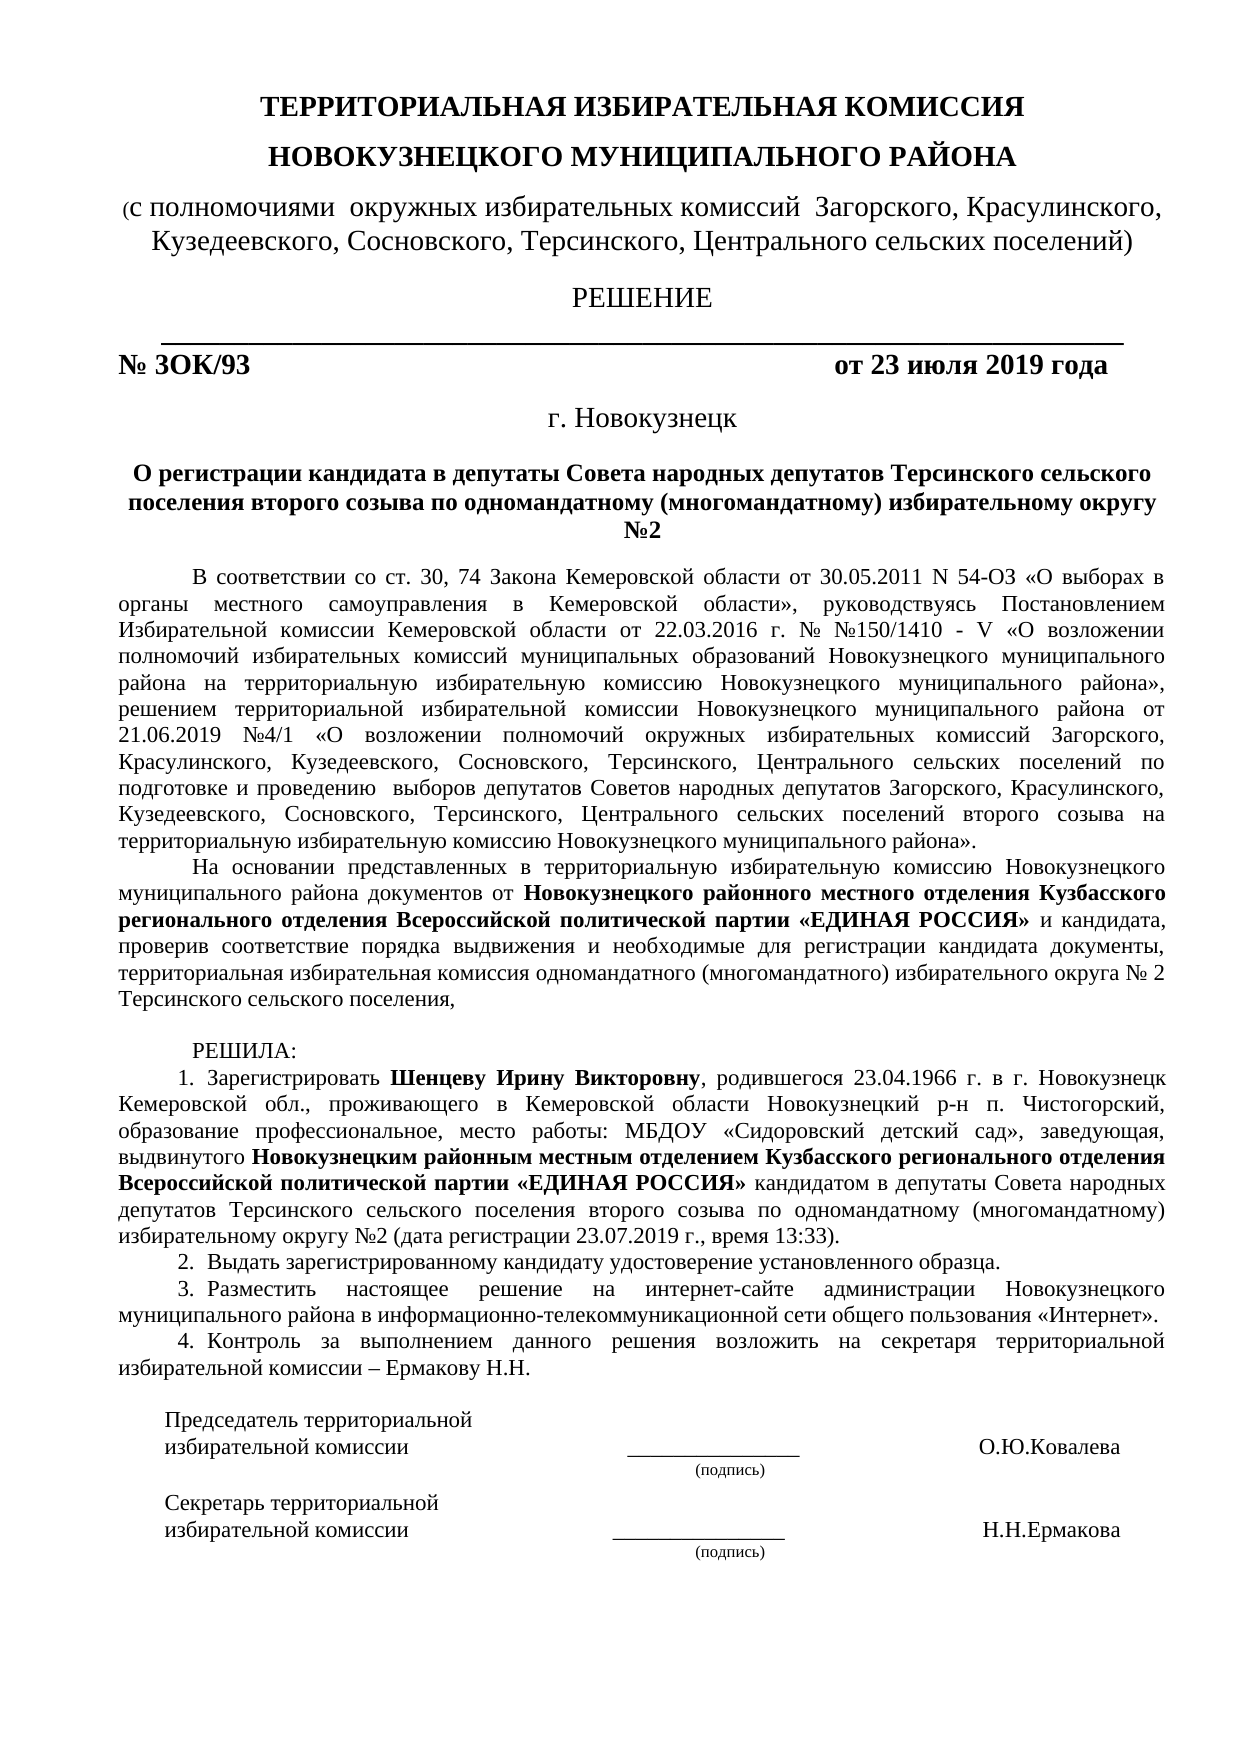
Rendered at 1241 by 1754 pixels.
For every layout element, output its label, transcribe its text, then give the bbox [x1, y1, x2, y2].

list Разместить настоящее решение на интернет-сайте администрации Новокузнецкого муниципального района в информационно-телекоммуникационной сети общего пользования «Интернет». [118, 1275, 1166, 1327]
text На основании представленных в территориальную избирательную комиссию Новокузнецкого муниципального района документов от Новокузнецкого районного местного отделения Кузбасского регионального отделения Всероссийской политической партии «ЕДИНАЯ РОССИЯ» и кандидата, проверив соответствие порядка выдвижения и необходимые для регистрации кандидата документы, территориальная избирательная комиссия одномандатного (многомандатного) избирательного округа № 2 Терсинского сельского поселения, [118, 853, 1166, 1011]
text В соответствии со ст. 30, 74 Закона Кемеровской области от 30.05.2011 N 54-ОЗ «О выборах в органы местного самоуправления в Кемеровской области», руководствуясь Постановлением Избирательной комиссии Кемеровской области от 22.03.2016 г. № №150/1410 - V «О возложении полномочий избирательных комиссий муниципальных образований Новокузнецкого муниципального района на территориальную избирательную комиссию Новокузнецкого муниципального района», решением территориальной избирательной комиссии Новокузнецкого муниципального района от 21.06.2019 №4/1 «О возложении полномочий окружных избирательных комиссий Загорского, Красулинского, Кузедеевского, Сосновского, Терсинского, Центрального сельских поселений по подготовке и проведению выборов депутатов Советов народных депутатов Загорского, Красулинского, Кузедеевского, Сосновского, Терсинского, Центрального сельских поселений второго созыва на территориальную избирательную комиссию Новокузнецкого муниципального района». [118, 563, 1166, 853]
subtitle ТЕРРИТОРИАЛЬНАЯ ИЗБИРАТЕЛЬНАЯ КОМИССИЯ НОВОКУЗНЕЦКОГО МУНИЦИПАЛЬНОГО РАЙОНА [118, 89, 1167, 172]
table_cell _______________ (подпись) [598, 1489, 835, 1598]
list Выдать зарегистрированному кандидату удостоверение установленного образца. [118, 1248, 1166, 1275]
text РЕШИЛА: [118, 1038, 1166, 1064]
text № 3ОК/93 от 23 июля 2019 года [118, 347, 1166, 381]
table_header _______________ (подпись) [598, 1380, 835, 1489]
text О регистрации кандидата в депутаты Совета народных депутатов Терсинского сельского поселения второго созыва по одномандатному (многомандатному) избирательному округу №2 [118, 458, 1166, 544]
text РЕШЕНИЕ [118, 280, 1166, 314]
table_cell Н.Н.Ермакова [835, 1489, 1132, 1598]
list Контроль за выполнением данного решения возложить на секретаря территориальной избирательной комиссии – Ермакову Н.Н. [118, 1327, 1166, 1380]
table_header О.Ю.Ковалева [835, 1380, 1132, 1489]
text __________________________________________________________________ [118, 314, 1166, 347]
text (с полномочиями окружных избирательных комиссий Загорского, Красулинского, Кузедеевского, Сосновского, Терсинского, Центрального сельских поселений) [118, 189, 1166, 256]
list Зарегистрировать Шенцеву Ирину Викторовну, родившегося 23.04.1966 г. в г. Новокузнецк Кемеровской обл., проживающего в Кемеровской области Новокузнецкий р-н п. Чистогорский, образование профессиональное, место работы: МБДОУ «Сидоровский детский сад», заведующая, выдвинутого Новокузнецким районным местным отделением Кузбасского регионального отделения Всероссийской политической партии «ЕДИНАЯ РОССИЯ» кандидатом в депутаты Совета народных депутатов Терсинского сельского поселения второго созыва по одномандатному (многомандатному) избирательному округу №2 (дата регистрации 23.07.2019 г., время 13:33). [118, 1064, 1166, 1248]
table_header Председатель территориальной избирательной комиссии [153, 1380, 597, 1489]
table_cell Секретарь территориальной избирательной комиссии [153, 1489, 597, 1598]
text г. Новокузнецк [118, 400, 1166, 434]
